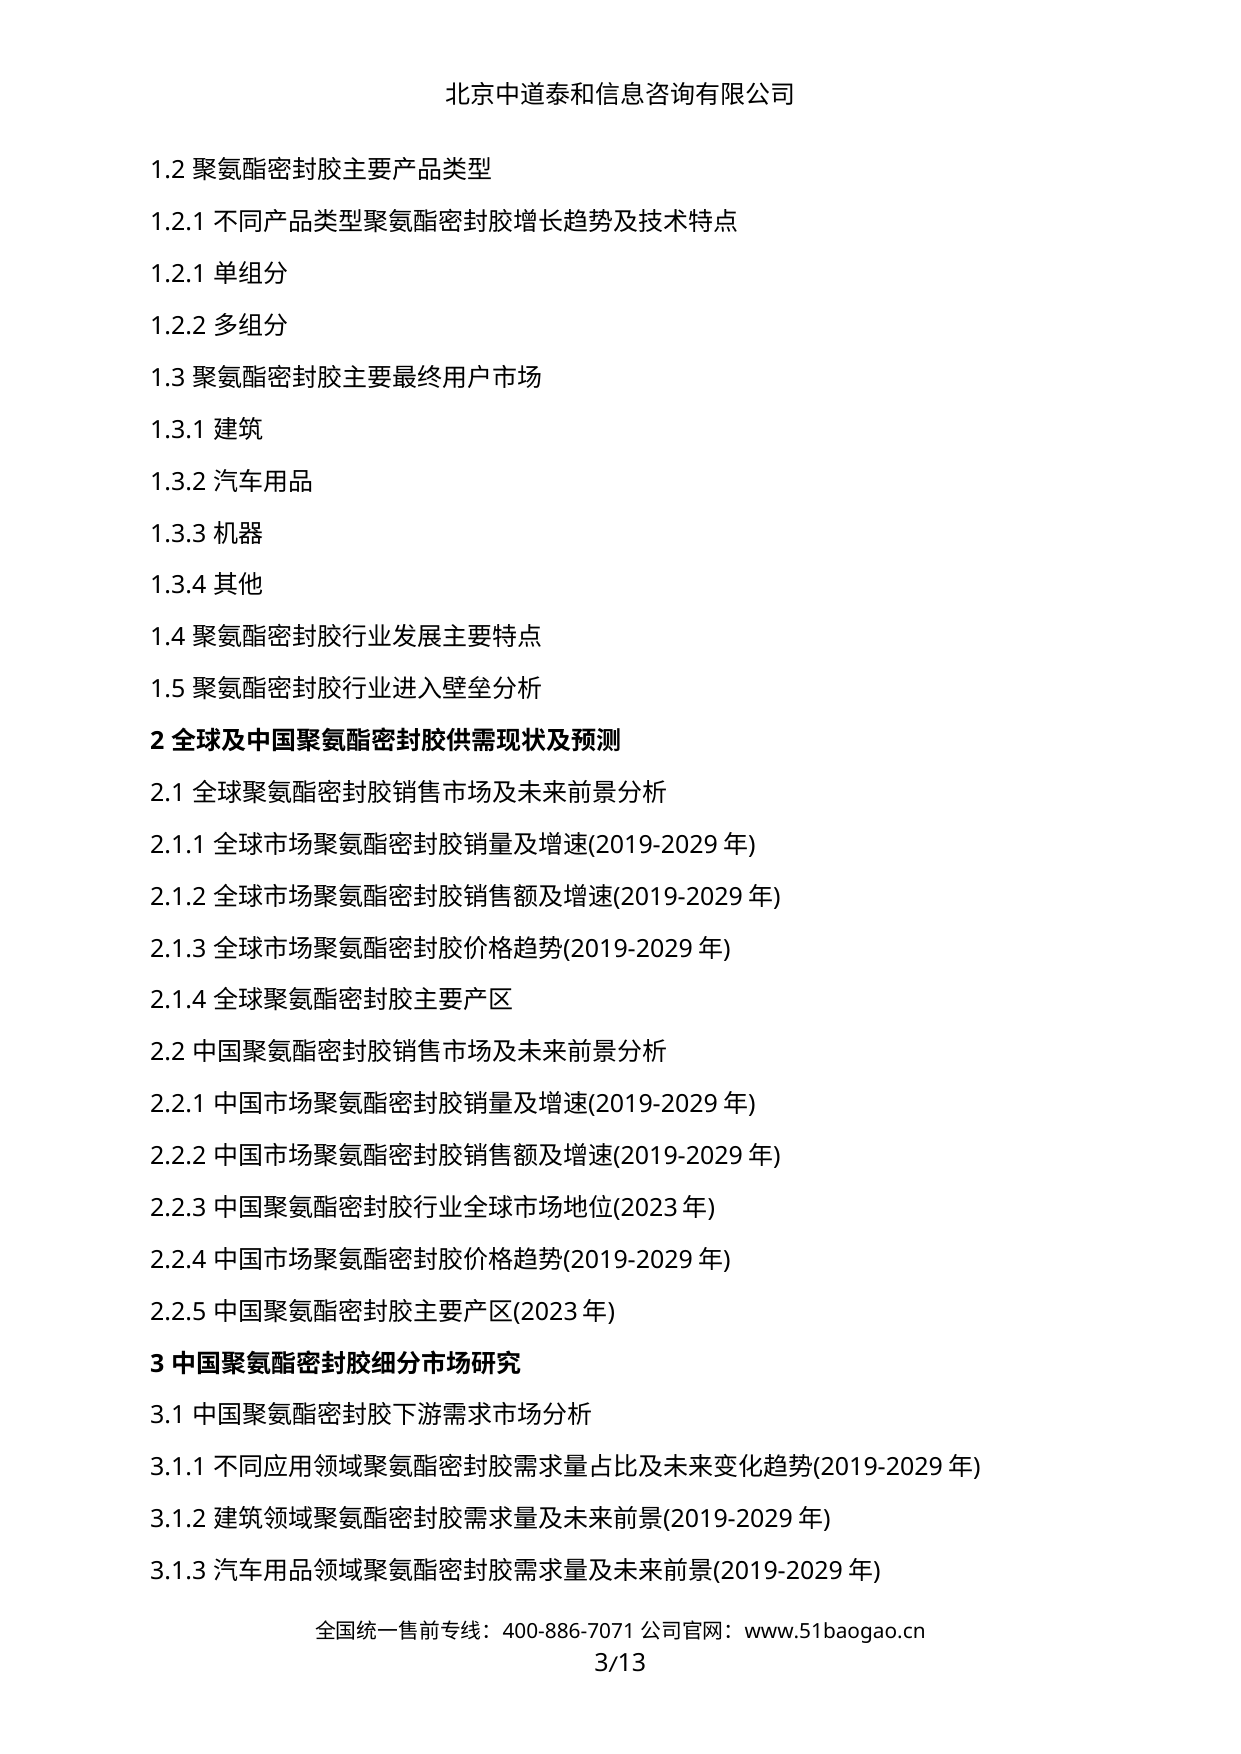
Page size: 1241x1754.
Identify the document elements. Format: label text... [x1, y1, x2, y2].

text 1.3.2 汽车用品 [150, 461, 1090, 497]
text 3.1.1 不同应用领域聚氨酯密封胶需求量占比及未来变化趋势(2019-2029年) [150, 1447, 1090, 1483]
text 1.3.4 其他 [150, 565, 1090, 601]
text 1.3.1 建筑 [150, 409, 1090, 446]
text 2.2.5 中国聚氨酯密封胶主要产区(2023年) [150, 1291, 1090, 1327]
text 1.2.2 多组分 [150, 306, 1090, 342]
text 3.1.3 汽车用品领域聚氨酯密封胶需求量及未来前景(2019-2029年) [150, 1551, 1090, 1587]
text 2.1.2 全球市场聚氨酯密封胶销售额及增速(2019-2029年) [150, 876, 1090, 912]
text 2.1.4 全球聚氨酯密封胶主要产区 [150, 980, 1090, 1016]
text 1.2.1 不同产品类型聚氨酯密封胶增长趋势及技术特点 [150, 202, 1090, 238]
text 2.1.3 全球市场聚氨酯密封胶价格趋势(2019-2029年) [150, 928, 1090, 964]
text 3.1 中国聚氨酯密封胶下游需求市场分析 [150, 1395, 1090, 1431]
text 2 全球及中国聚氨酯密封胶供需现状及预测 [150, 721, 1090, 757]
text 3.1.2 建筑领域聚氨酯密封胶需求量及未来前景(2019-2029年) [150, 1499, 1090, 1535]
text 1.5 聚氨酯密封胶行业进入壁垒分析 [150, 669, 1090, 705]
text 1.2.1 单组分 [150, 254, 1090, 290]
text 1.3 聚氨酯密封胶主要最终用户市场 [150, 357, 1090, 394]
text 2.1.1 全球市场聚氨酯密封胶销量及增速(2019-2029年) [150, 824, 1090, 861]
text 1.4 聚氨酯密封胶行业发展主要特点 [150, 617, 1090, 653]
text 1.2 聚氨酯密封胶主要产品类型 [150, 150, 1090, 186]
text 1.3.3 机器 [150, 513, 1090, 549]
text 3 中国聚氨酯密封胶细分市场研究 [150, 1343, 1090, 1379]
text 2.2 中国聚氨酯密封胶销售市场及未来前景分析 [150, 1032, 1090, 1068]
text 2.1 全球聚氨酯密封胶销售市场及未来前景分析 [150, 772, 1090, 809]
text 2.2.4 中国市场聚氨酯密封胶价格趋势(2019-2029年) [150, 1239, 1090, 1276]
text 2.2.1 中国市场聚氨酯密封胶销量及增速(2019-2029年) [150, 1084, 1090, 1120]
text 2.2.3 中国聚氨酯密封胶行业全球市场地位(2023年) [150, 1187, 1090, 1224]
text 2.2.2 中国市场聚氨酯密封胶销售额及增速(2019-2029年) [150, 1136, 1090, 1172]
